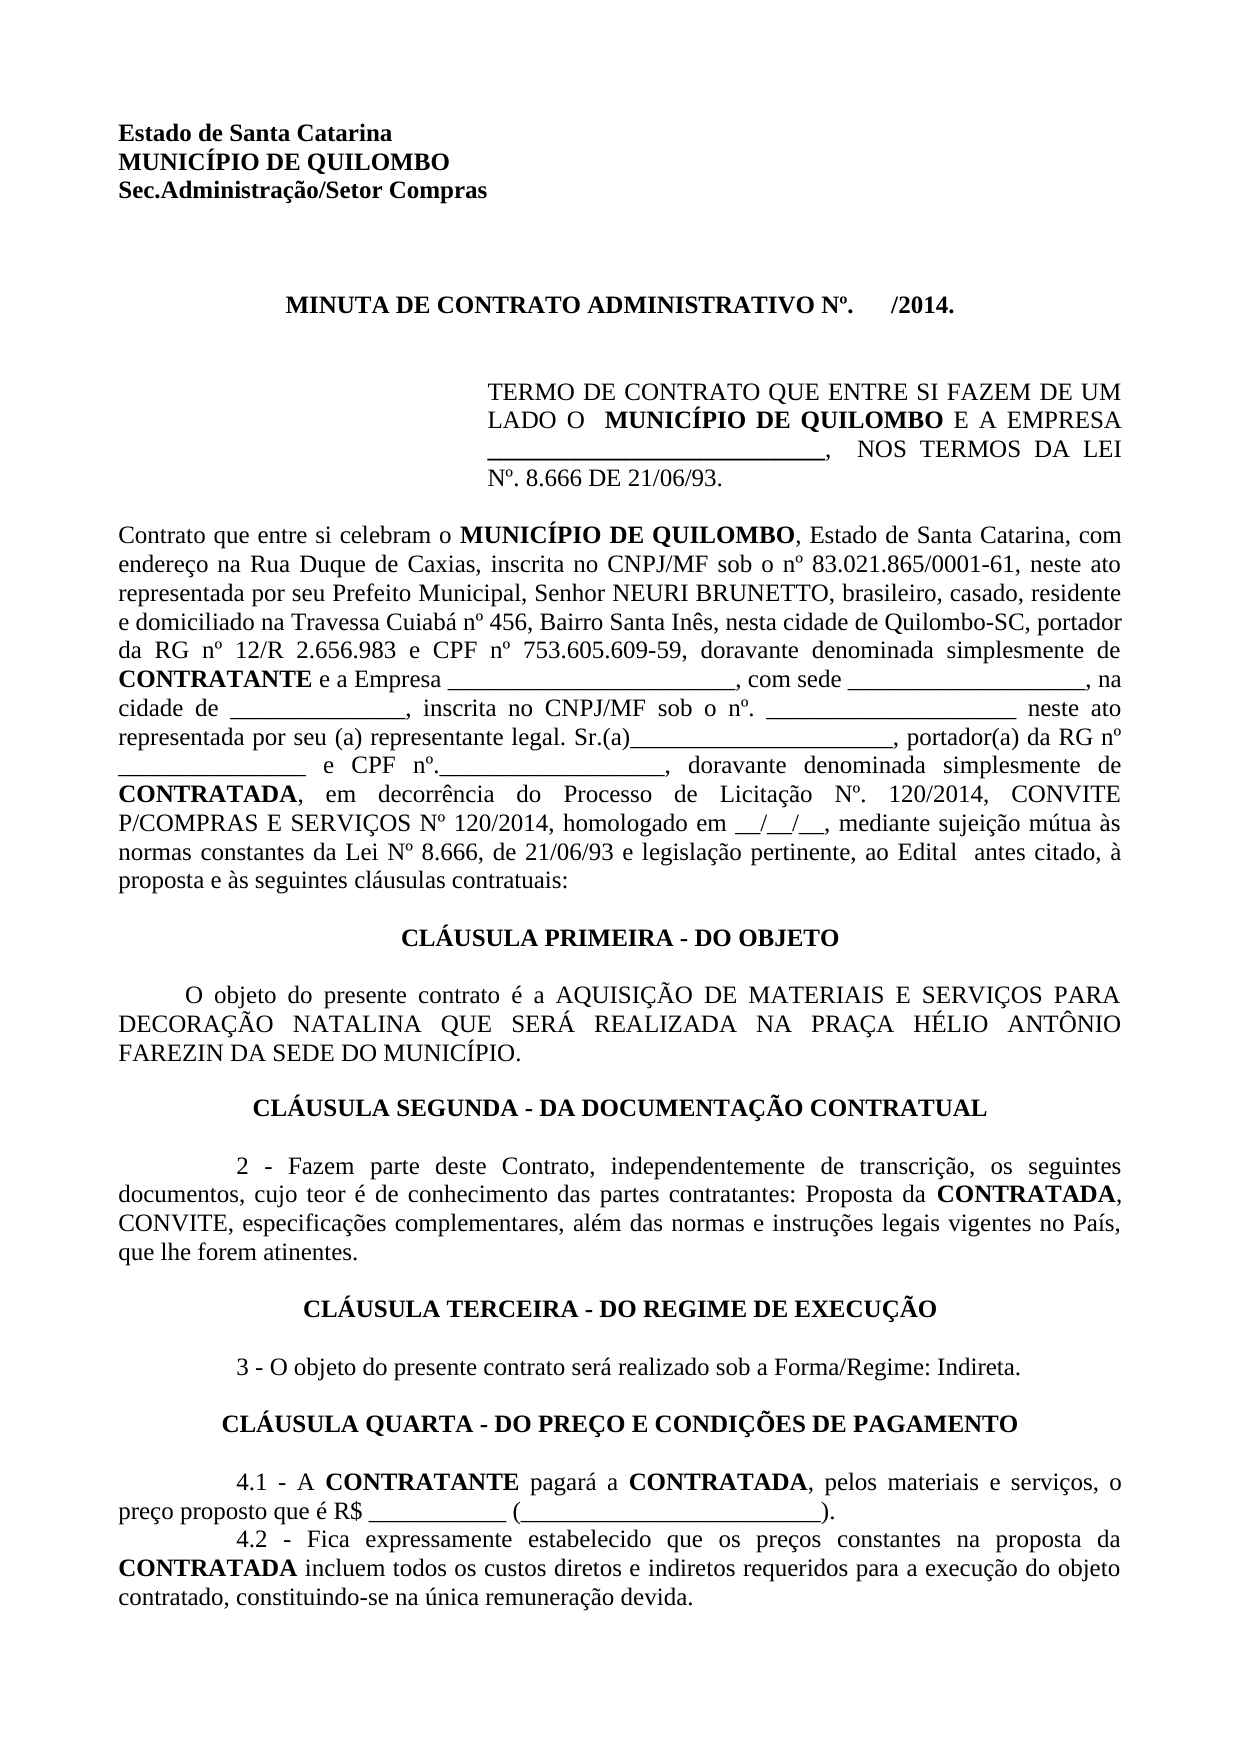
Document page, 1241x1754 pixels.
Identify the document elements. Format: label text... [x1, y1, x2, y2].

text Estado de Santa Catarina [118, 118, 1122, 147]
text Contrato que entre si celebram o MUNICÍPIO DE QUILOMBO, Estado de Santa Catarina, com endereço na Rua Duque de Caxias, inscrita no CNPJ/MF sob o nº 83.021.865/0001-61, neste ato representada por seu Prefeito Municipal, Senhor NEURI BRUNETTO, brasileiro, casado, residente e domiciliado na Travessa Cuiabá nº 456, Bairro Santa Inês, nesta cidade de Quilombo-SC, portador da RG nº 12/R 2.656.983 e CPF nº 753.605.609-59, doravante denominada simplesmente de CONTRATANTE e a Empresa _______________________, com sede ___________________, na cidade de ______________, inscrita no CNPJ/MF sob o nº. ____________________ neste ato representada por seu (a) representante legal. Sr.(a)_____________________, portador(a) da RG nº _______________ e CPF nº.__________________, doravante denominada simplesmente de CONTRATADA, em decorrência do Processo de Licitação Nº. 120/2014, CONVITE P/COMPRAS E SERVIÇOS Nº 120/2014, homologado em __/__/__, mediante sujeição mútua às normas constantes da Lei Nº 8.666, de 21/06/93 e legislação pertinente, ao Edital antes citado, à proposta e às seguintes cláusulas contratuais: [118, 521, 1122, 894]
text CLÁUSULA QUARTA - DO PREÇO E CONDIÇÕES DE PAGAMENTO [118, 1409, 1122, 1438]
text 4.1 - A CONTRATANTE pagará a CONTRATADA, pelos materiais e serviços, o preço proposto que é R$ ___________ (________________________). [118, 1467, 1122, 1524]
text 4.2 - Fica expressamente estabelecido que os preços constantes na proposta da CONTRATADA incluem todos os custos diretos e indiretos requeridos para a execução do objeto contratado, constituindo-se na única remuneração devida. [118, 1524, 1122, 1611]
text Sec.Administração/Setor Compras [118, 176, 1122, 204]
text CLÁUSULA SEGUNDA - DA DOCUMENTAÇÃO CONTRATUAL [118, 1093, 1122, 1122]
text CLÁUSULA PRIMEIRA - DO OBJETO [118, 923, 1122, 952]
text MINUTA DE CONTRATO ADMINISTRATIVO Nº. /2014. [118, 291, 1122, 319]
text CLÁUSULA TERCEIRA - DO REGIME DE EXECUÇÃO [118, 1294, 1122, 1323]
text 2 - Fazem parte deste Contrato, independentemente de transcrição, os seguintes documentos, cujo teor é de conhecimento das partes contratantes: Proposta da CONTRATADA, CONVITE, especificações complementares, além das normas e instruções legais vigentes no País, que lhe forem atinentes. [118, 1151, 1122, 1266]
text MUNICÍPIO DE QUILOMBO [118, 147, 1122, 176]
text O objeto do presente contrato é a AQUISIÇÃO DE MATERIAIS E SERVIÇOS PARA DECORAÇÃO NATALINA QUE SERÁ REALIZADA NA PRAÇA HÉLIO ANTÔNIO FAREZIN DA SEDE DO MUNICÍPIO. [118, 981, 1122, 1067]
text 3 - O objeto do presente contrato será realizado sob a Forma/Regime: Indireta. [118, 1352, 1122, 1381]
text TERMO DE CONTRATO QUE ENTRE SI FAZEM DE UM LADO O MUNICÍPIO DE QUILOMBO E A EMPRESA ___________________________, NOS TERMOS DA LEI Nº. 8.666 DE 21/06/93. [487, 377, 1122, 492]
